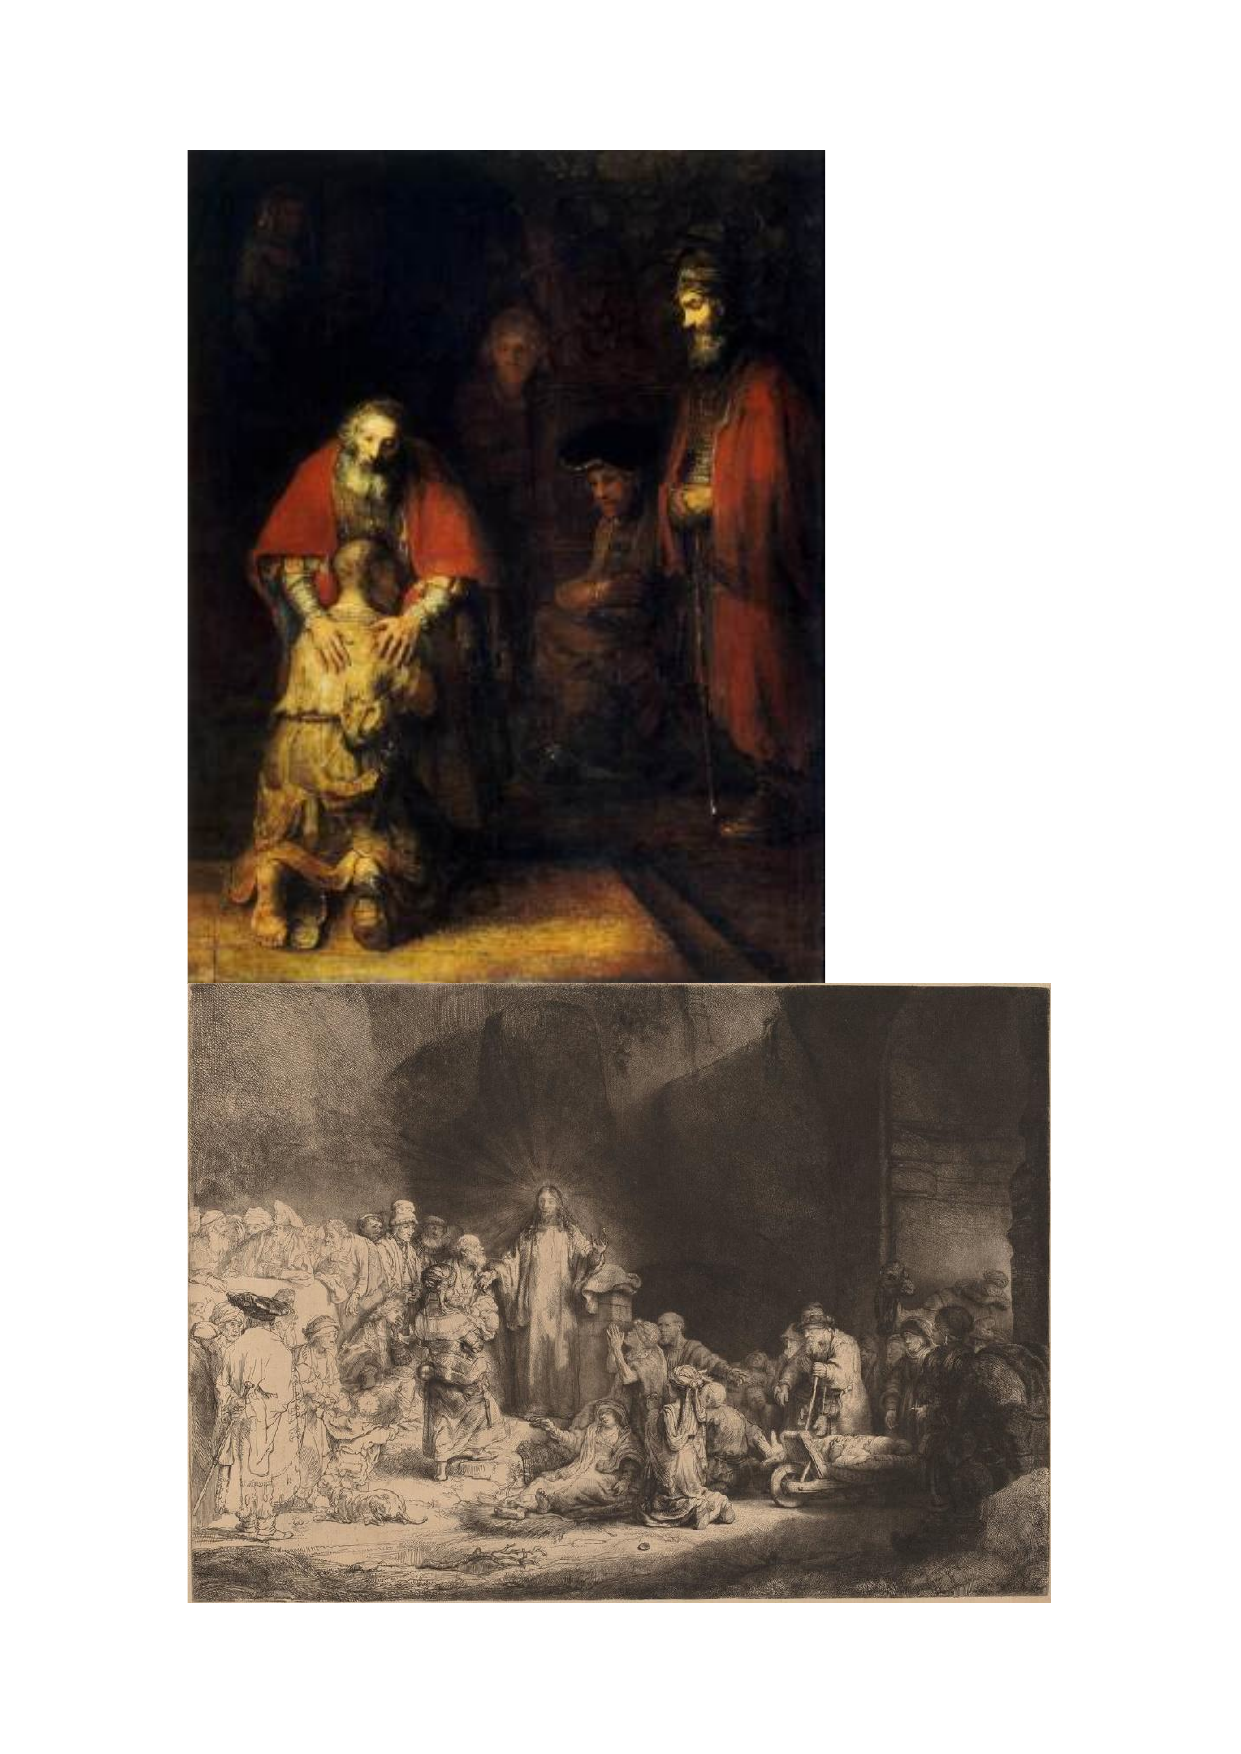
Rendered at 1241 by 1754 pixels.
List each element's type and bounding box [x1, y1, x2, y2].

picture [187, 150, 1051, 1603]
